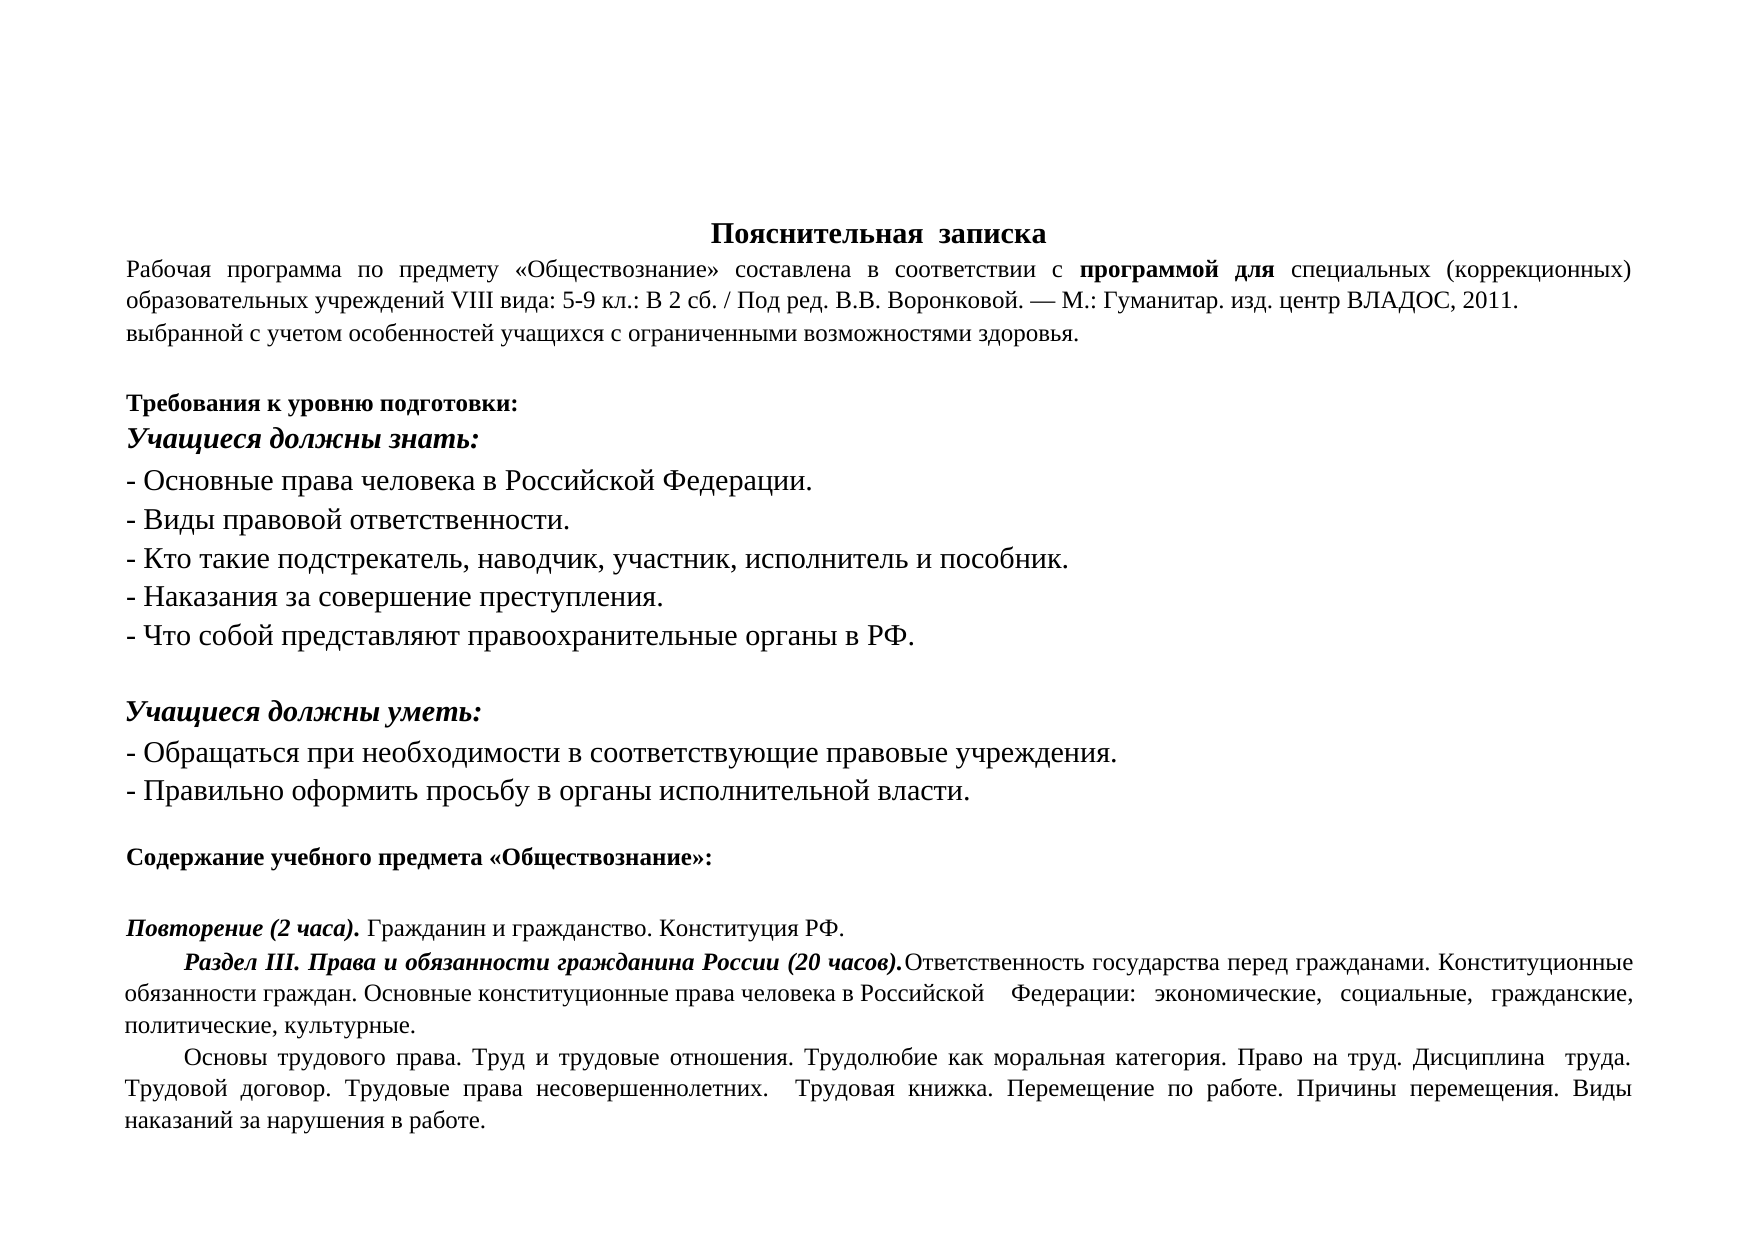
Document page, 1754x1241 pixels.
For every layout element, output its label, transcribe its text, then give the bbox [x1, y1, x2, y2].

text Рабочая программа по предмету «Обществознание» составлена в соответствии с программой для специальных (коррекционных) образовательных учреждений VIII вида: 5-9 кл.: В 2 сб. / Под ред. В.В. Воронковой. — М.: Гуманитар. изд. центр ВЛАДОС, 2011. [126, 254, 1631, 314]
text Требования к уровню подготовки: [126, 388, 1631, 417]
text Повторение (2 часа). Гражданин и гражданство. Конституция РФ. [126, 913, 1615, 942]
list Основные права человека в Российской Федерации. [126, 462, 1634, 497]
text Содержание учебного предмета «Обществознание»: [126, 842, 1631, 871]
list Виды правовой ответственности. [126, 501, 1634, 536]
list Обращаться при необходимости в соответствующие правовые учреждения. [126, 734, 1634, 768]
list Что собой представляют правоохранительные органы в РФ. [126, 617, 1634, 652]
text Пояснительная записка [126, 215, 1631, 250]
list Наказания за совершение преступления. [126, 578, 1634, 613]
text Учащиеся должны знать: [126, 421, 1634, 455]
text Учащиеся должны уметь: [124, 693, 1634, 728]
text Основы трудового права. Труд и трудовые отношения. Трудолюбие как моральная категория. Право на труд. Дисциплина труда. Трудовой договор. Трудовые права несовершеннолетних. Трудовая книжка. Перемещение по работе. Причины перемещения. Виды наказаний за нарушения в работе. [124, 1042, 1634, 1134]
list Кто такие подстрекатель, наводчик, участник, исполнитель и пособник. [126, 540, 1634, 574]
text Раздел III. Права и обязанности гражданина России (20 часов).Ответственность государства перед гражданами. Конституционные обязанности граждан. Основные конституционные права человека в Российской Федерации: экономические, социальные, гражданские, политические, культурные. [124, 947, 1634, 1039]
list Правильно оформить просьбу в органы исполнительной власти. [126, 772, 1634, 807]
text выбранной с учетом особенностей учащихся с ограниченными возможностями здоровья. [126, 318, 1631, 346]
